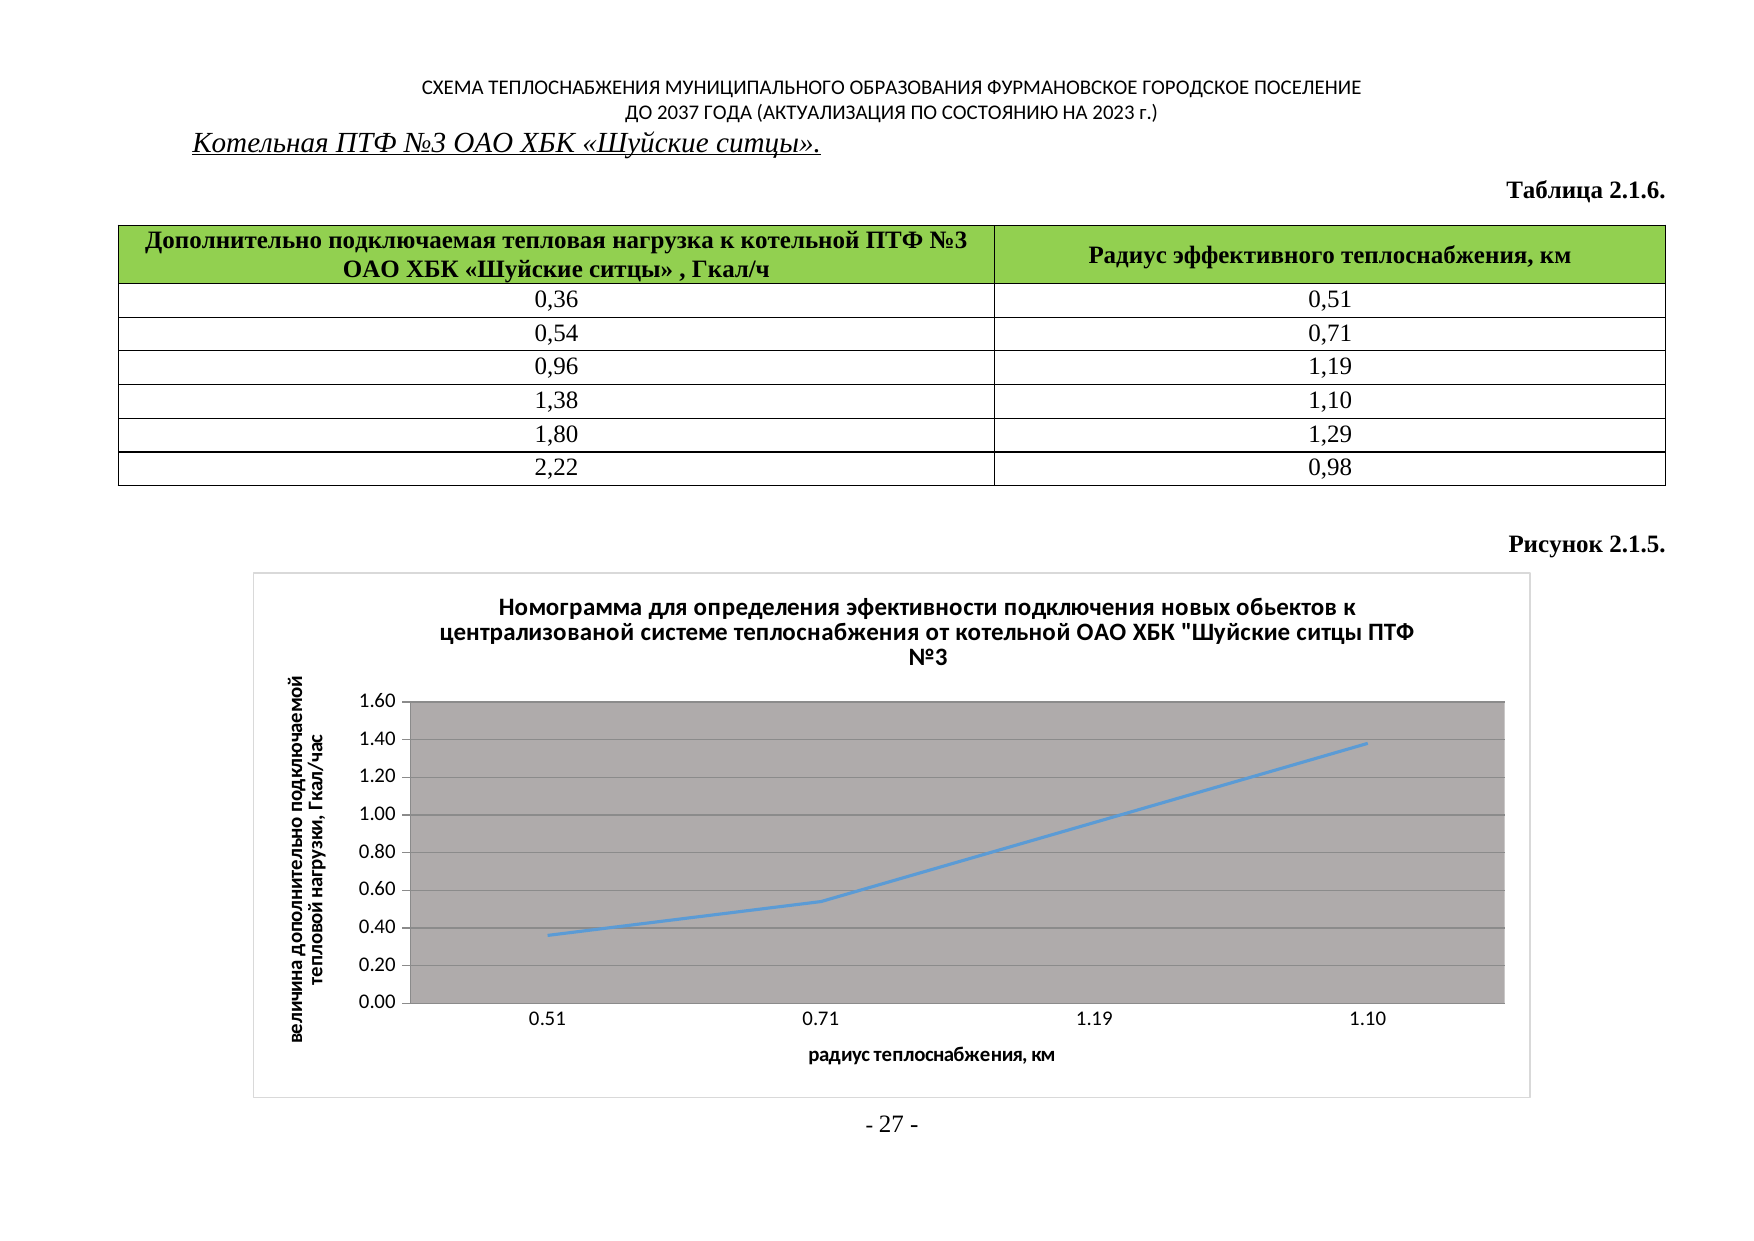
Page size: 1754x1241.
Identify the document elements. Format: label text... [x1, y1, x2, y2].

table_header Радиус эффективного теплоснабжения, км [995, 226, 1665, 283]
table_cell 2,22 [119, 453, 994, 485]
table_cell 0,51 [995, 284, 1665, 317]
table_cell 0,71 [995, 318, 1665, 350]
text Котельная ПТФ №3 ОАО ХБК «Шуйские ситцы». [118, 125, 1665, 158]
table_cell 1,80 [119, 419, 994, 451]
table_cell 0,54 [119, 318, 994, 350]
table_cell 1,38 [119, 385, 994, 418]
table_cell 0,98 [995, 453, 1665, 485]
table_cell 0,36 [119, 284, 994, 317]
text Рисунок 2.1.5. [118, 529, 1665, 558]
table_cell 1,29 [995, 419, 1665, 451]
text Таблица 2.1.6. [118, 175, 1665, 204]
table_cell 1,19 [995, 351, 1665, 384]
table_cell 0,96 [119, 351, 994, 384]
table_cell 1,10 [995, 385, 1665, 418]
table_header Дополнительно подключаемая тепловая нагрузка к котельной ПТФ №3 ОАО ХБК «Шуйские ситцы» , Гкал/ч [119, 226, 994, 283]
